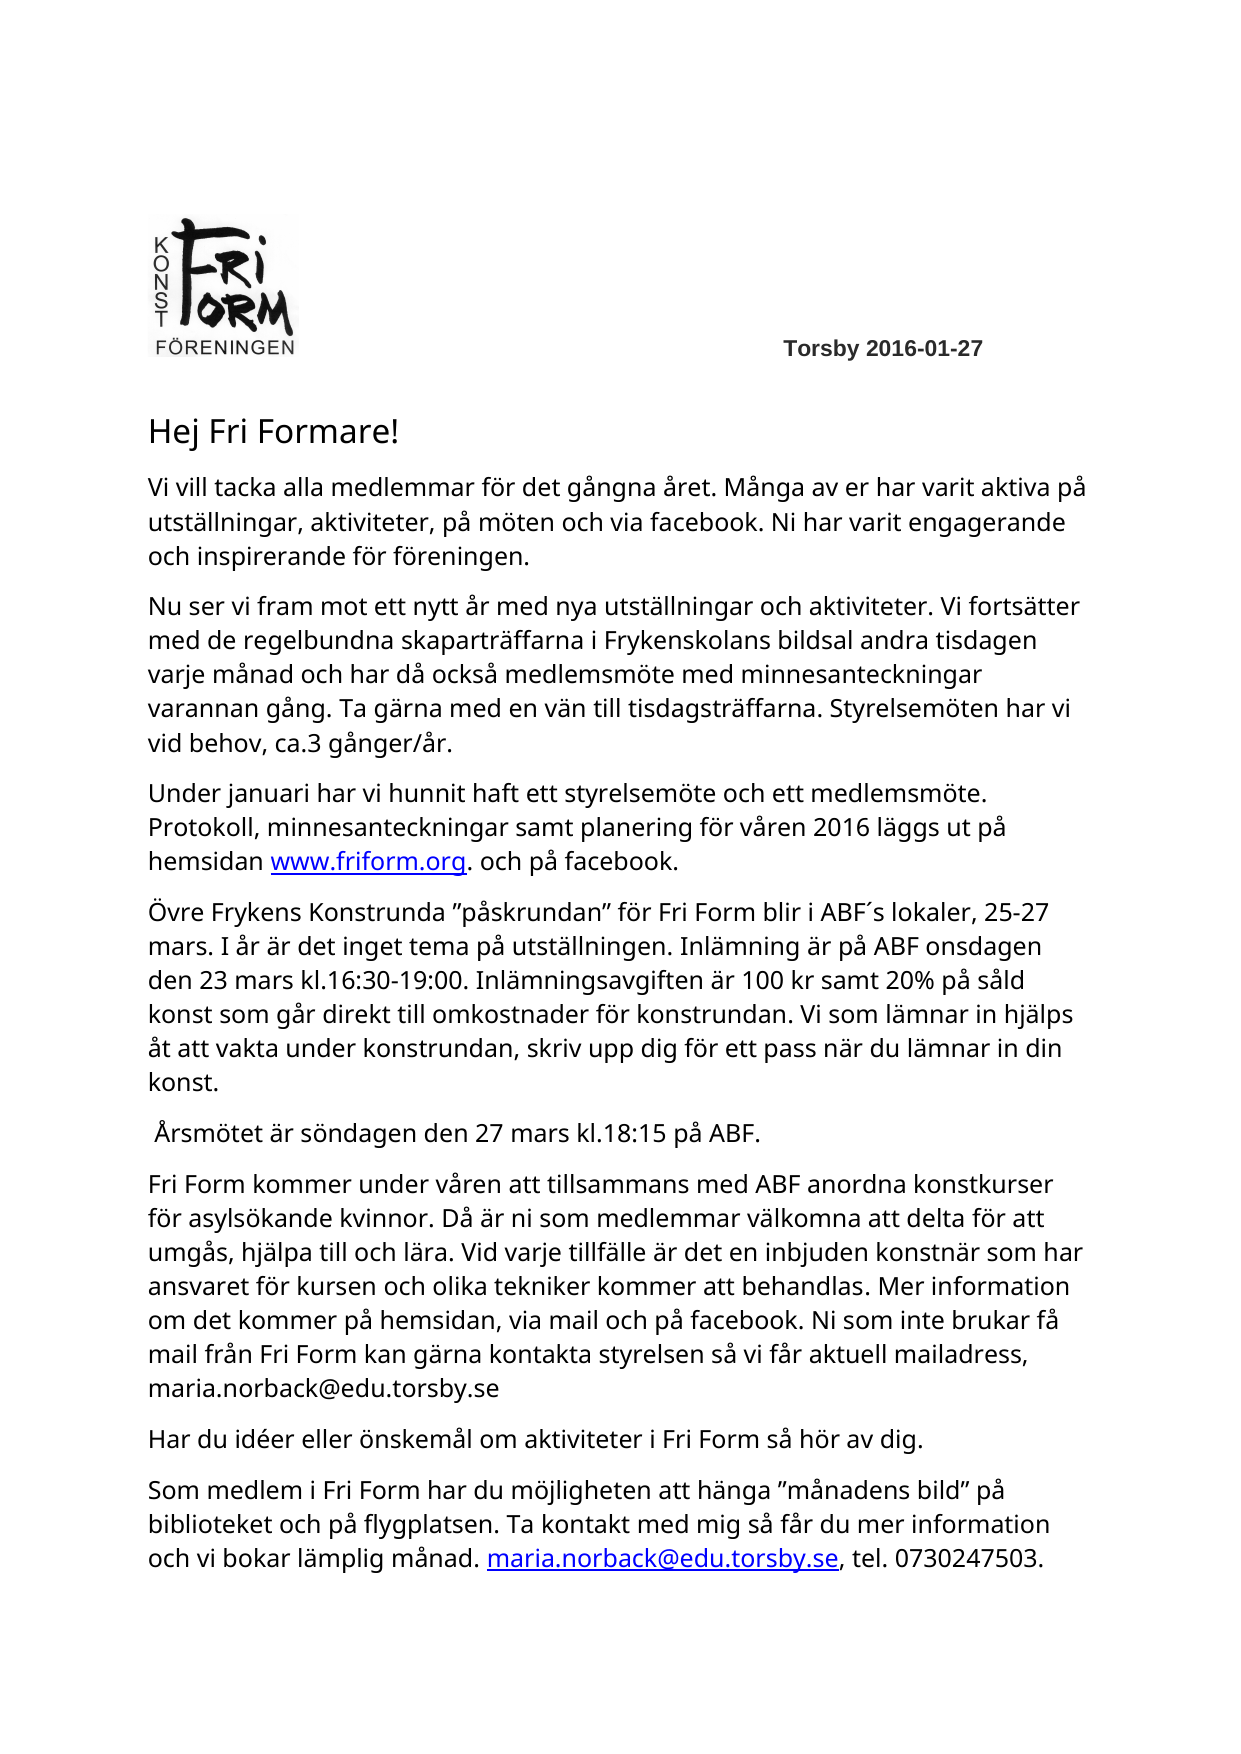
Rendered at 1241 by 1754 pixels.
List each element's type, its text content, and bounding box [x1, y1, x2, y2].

text Hej Fri Formare! [148, 408, 1093, 453]
text Fri Form kommer under våren att tillsammans med ABF anordna konstkurser för asylsökande kvinnor. Då är ni som medlemmar välkomna att delta för att umgås, hjälpa till och lära. Vid varje tillfälle är det en inbjuden konstnär som har ansvaret för kursen och olika tekniker kommer att behandlas. Mer information om det kommer på hemsidan, via mail och på facebook. Ni som inte brukar få mail från Fri Form kan gärna kontakta styrelsen så vi får aktuell mailadress, maria.norback@edu.torsby.se [148, 1167, 1093, 1405]
text Nu ser vi fram mot ett nytt år med nya utställningar och aktiviteter. Vi fortsätter med de regelbundna skaparträffarna i Frykenskolans bildsal andra tisdagen varje månad och har då också medlemsmöte med minnesanteckningar varannan gång. Ta gärna med en vän till tisdagsträffarna. Styrelsemöten har vi vid behov, ca.3 gånger/år. [148, 589, 1093, 759]
text Som medlem i Fri Form har du möjligheten att hänga ”månadens bild” på biblioteket och på flygplatsen. Ta kontakt med mig så får du mer information och vi bokar lämplig månad. maria.norback@edu.torsby.se, tel. 0730247503. [148, 1472, 1093, 1574]
text Har du idéer eller önskemål om aktiviteter i Fri Form så hör av dig. [148, 1422, 1093, 1456]
text Årsmötet är söndagen den 27 mars kl.18:15 på ABF. [148, 1116, 1093, 1150]
picture [147, 214, 299, 357]
text Vi vill tacka alla medlemmar för det gångna året. Många av er har varit aktiva på utställningar, aktiviteter, på möten och via facebook. Ni har varit engagerande och inspirerande för föreningen. [148, 470, 1093, 572]
text Torsby 2016-01-27 [148, 215, 1093, 362]
text Övre Frykens Konstrunda ”påskrundan” för Fri Form blir i ABF´s lokaler, 25-27 mars. I år är det inget tema på utställningen. Inlämning är på ABF onsdagen den 23 mars kl.16:30-19:00. Inlämningsavgiften är 100 kr samt 20% på såld konst som går direkt till omkostnader för konstrundan. Vi som lämnar in hjälps åt att vakta under konstrundan, skriv upp dig för ett pass när du lämnar in din konst. [148, 895, 1093, 1099]
text Under januari har vi hunnit haft ett styrelsemöte och ett medlemsmöte. Protokoll, minnesanteckningar samt planering för våren 2016 läggs ut på hemsidan www.friform.org. och på facebook. [148, 776, 1093, 878]
